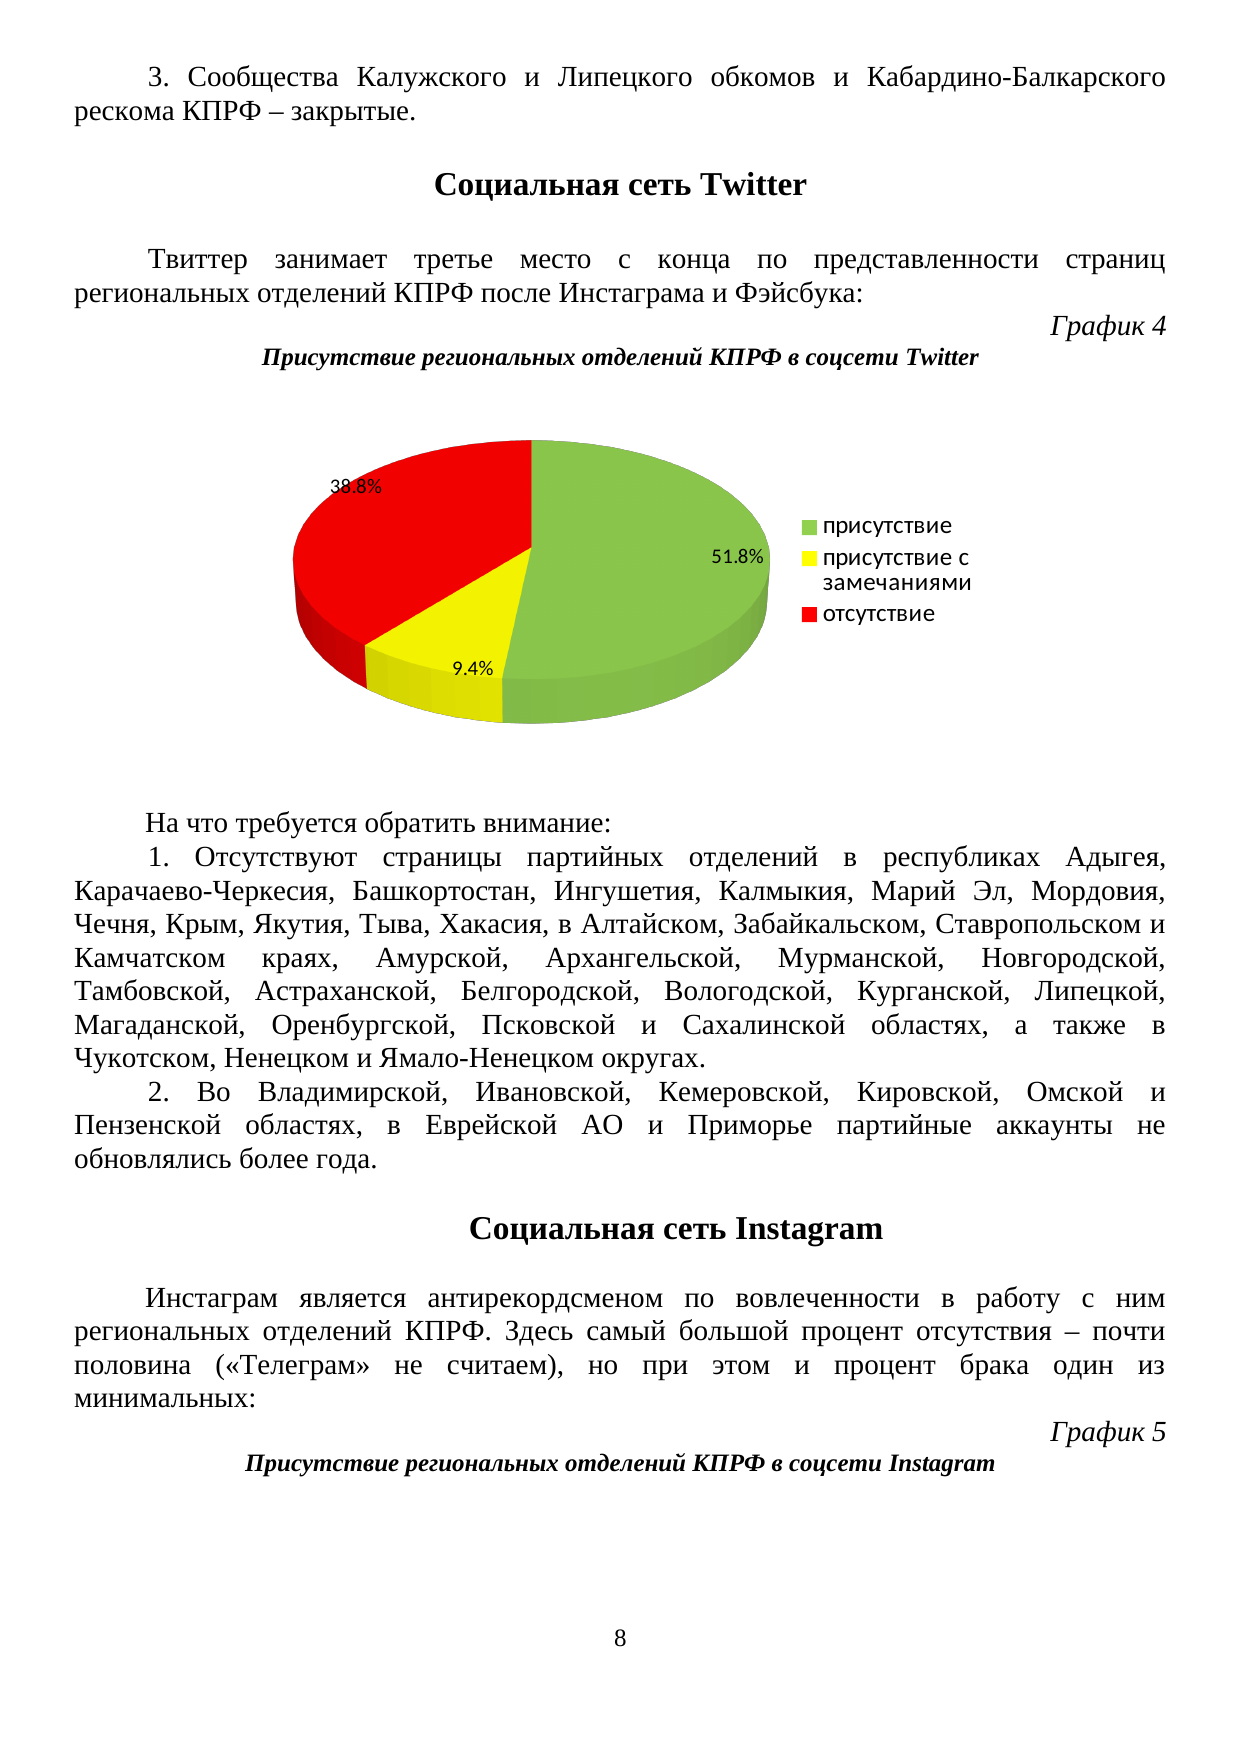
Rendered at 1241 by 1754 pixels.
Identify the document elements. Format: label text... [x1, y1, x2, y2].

text Твиттер занимает третье место с конца по представленности страниц региональных отделений КПРФ после Инстаграма и Фэйсбука: [74, 241, 1167, 308]
text 1. Отсутствуют страницы партийных отделений в республиках Адыгея, Карачаево-Черкесия, Башкортостан, Ингушетия, Калмыкия, Марий Эл, Мордовия, Чечня, Крым, Якутия, Тыва, Хакасия, в Алтайском, Забайкальском, Ставропольском и Камчатском краях, Амурской, Архангельской, Мурманской, Новгородской, Тамбовской, Астраханской, Белгородской, Вологодской, Курганской, Липецкой, Магаданской, Оренбургской, Псковской и Сахалинской областях, а также в Чукотском, Ненецком и Ямало-Ненецком округах. [74, 839, 1167, 1074]
text Социальная сеть Twitter [74, 164, 1167, 203]
text Присутствие региональных отделений КПРФ в соцсети Twitter [74, 342, 1167, 371]
list 2. Во Владимирской, Ивановской, Кемеровской, Кировской, Омской и Пензенской областях, в Еврейской АО и Приморье партийные аккаунты не обновлялись более года. [74, 1074, 1167, 1174]
text На что требуется обратить внимание: [74, 806, 1167, 839]
text Социальная сеть Instagram [185, 1208, 1167, 1246]
text График 5 [74, 1414, 1167, 1448]
text Присутствие региональных отделений КПРФ в соцсети Instagram [74, 1448, 1167, 1476]
text 3. Сообщества Калужского и Липецкого обкомов и Кабардино-Балкарского рескома КПРФ – закрытые. [74, 59, 1167, 126]
text График 4 [74, 308, 1167, 342]
text Инстаграм является антирекордсменом по вовлеченности в работу с ним региональных отделений КПРФ. Здесь самый большой процент отсутствия – почти половина («Телеграм» не считаем), но при этом и процент брака один из минимальных: [74, 1280, 1167, 1414]
